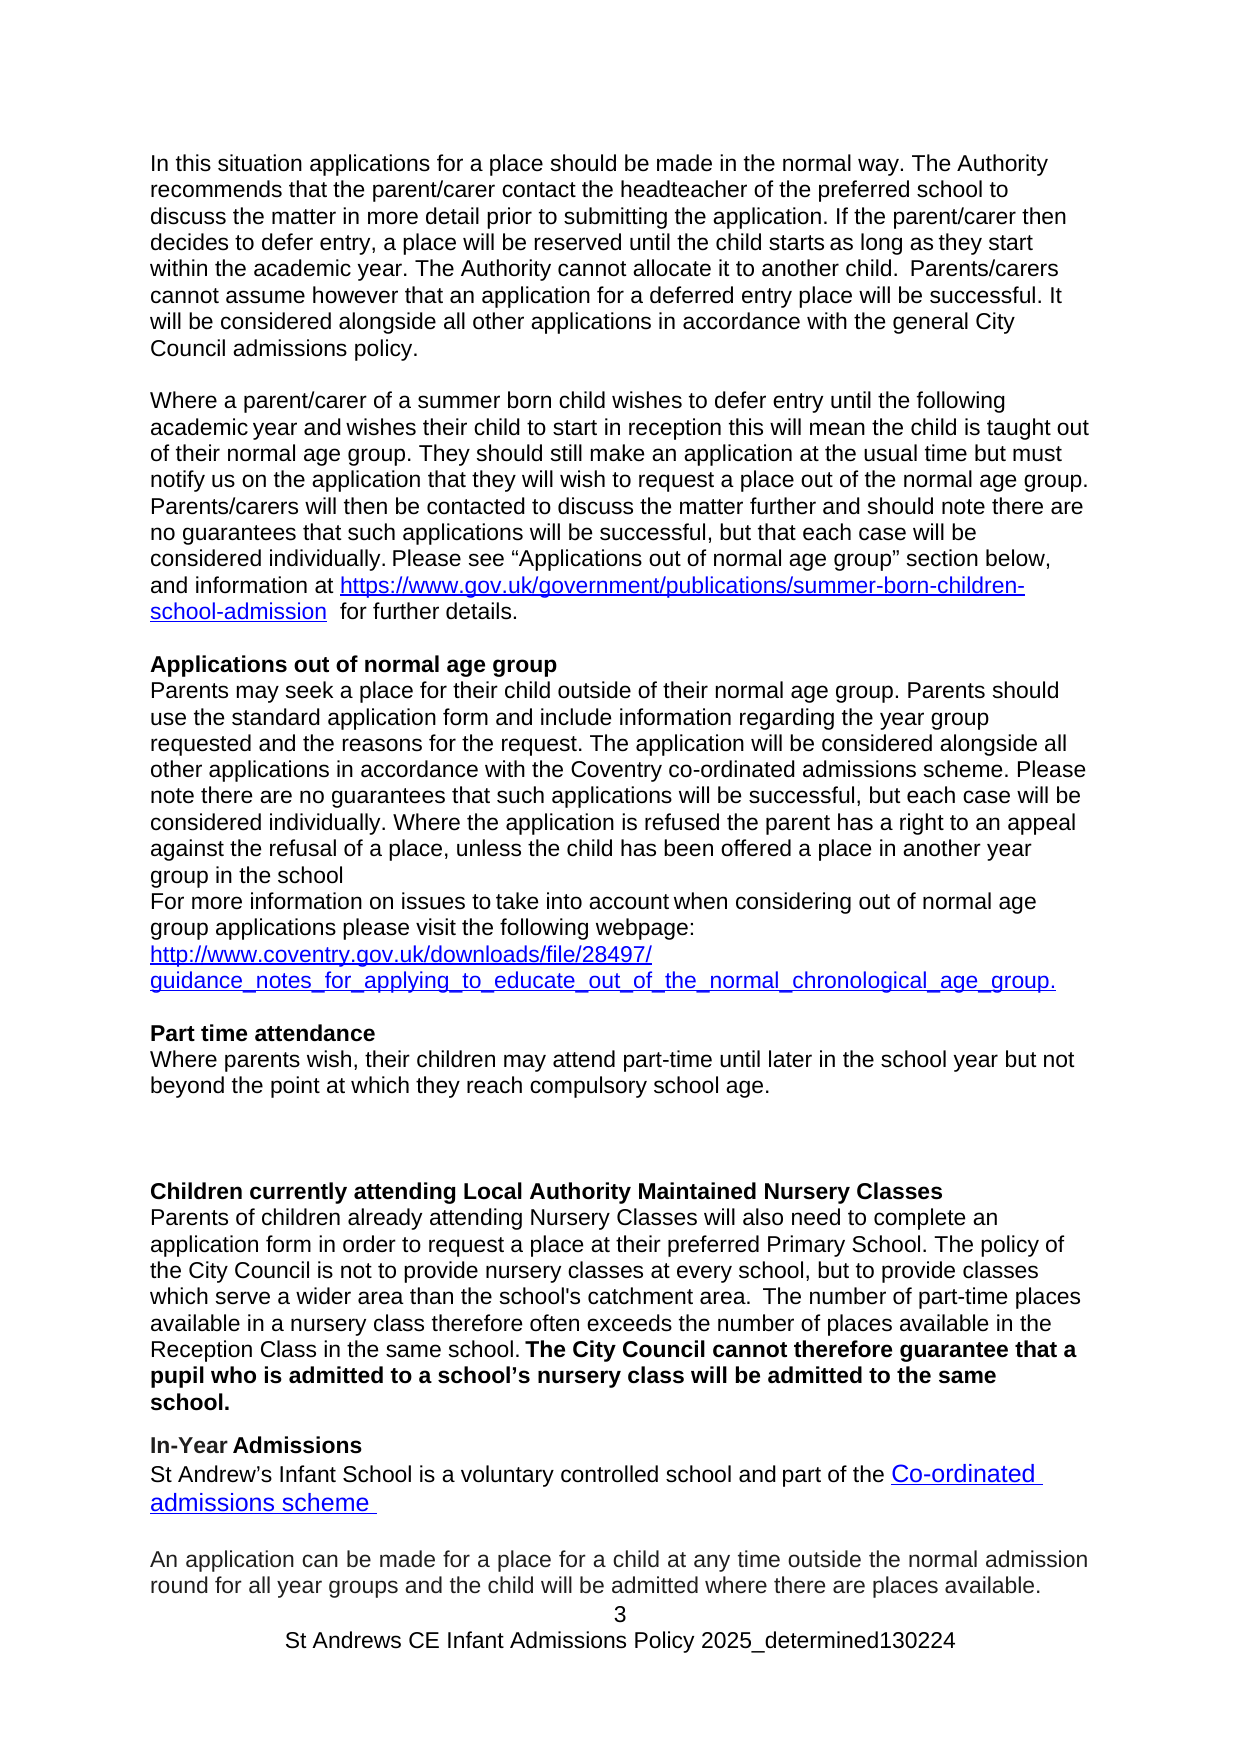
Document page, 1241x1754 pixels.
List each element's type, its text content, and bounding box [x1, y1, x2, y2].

text In this situation applications for a place should be made in the normal way. The Authority recommends that the parent/carer contact the headteacher of the preferred school to discuss the matter in more detail prior to submitting the application. If the parent/carer then decides to defer entry, a place will be reserved until the child starts as long as they start within the academic year. The Authority cannot allocate it to another child. Parents/carers cannot assume however that an application for a deferred entry place will be successful. It will be considered alongside all other applications in accordance with the general City Council admissions policy. [150, 150, 1090, 361]
text Children currently attending Local Authority Maintained Nursery Classes [150, 1178, 1090, 1204]
text For more information on issues to take into account when considering out of normal age group applications please visit the following webpage: [150, 888, 1090, 941]
text St Andrew’s Infant School is a voluntary controlled school and part of the Co-ordinated admissions scheme [150, 1459, 1090, 1517]
text Parents may seek a place for their child outside of their normal age group. Parents should use the standard application form and include information regarding the year group requested and the reasons for the request. The application will be considered alongside all other applications in accordance with the Coventry co-ordinated admissions scheme. Please note there are no guarantees that such applications will be successful, but each case will be considered individually. Where the application is refused the parent has a right to an appeal against the refusal of a place, unless the child has been offered a place in another year group in the school [150, 677, 1090, 888]
text Where a parent/carer of a summer born child wishes to defer entry until the following academic year and wishes their child to start in reception this will mean the child is taught out of their normal age group. They should still make an application at the usual time but must notify us on the application that they will wish to request a place out of the normal age group. Parents/carers will then be contacted to discuss the matter further and should note there are no guarantees that such applications will be successful, but that each case will be considered individually. Please see “Applications out of normal age group” section below, and information at https://www.gov.uk/government/publications/summer-born-children-school-admission for further details. [150, 387, 1090, 624]
text Part time attendance [150, 1020, 1090, 1046]
text Applications out of normal age group [150, 651, 1090, 677]
text Where parents wish, their children may attend part-time until later in the school year but not beyond the point at which they reach compulsory school age. [150, 1046, 1090, 1099]
text An application can be made for a place for a child at any time outside the normal admission round for all year groups and the child will be admitted where there are places available. [150, 1546, 1090, 1598]
text http://www.coventry.gov.uk/downloads/file/28497/guidance_notes_for_applying_to_educate_out_of_the_normal_chronological_age_group. [150, 941, 1090, 993]
text Parents of children already attending Nursery Classes will also need to complete an application form in order to request a place at their preferred Primary School. The policy of the City Council is not to provide nursery classes at every school, but to provide classes which serve a wider area than the school's catchment area. The number of part-time places available in a nursery class therefore often exceeds the number of places available in the Reception Class in the same school. The City Council cannot therefore guarantee that a pupil who is admitted to a school’s nursery class will be admitted to the same school. [150, 1204, 1090, 1415]
text In-Year Admissions [150, 1431, 1090, 1459]
